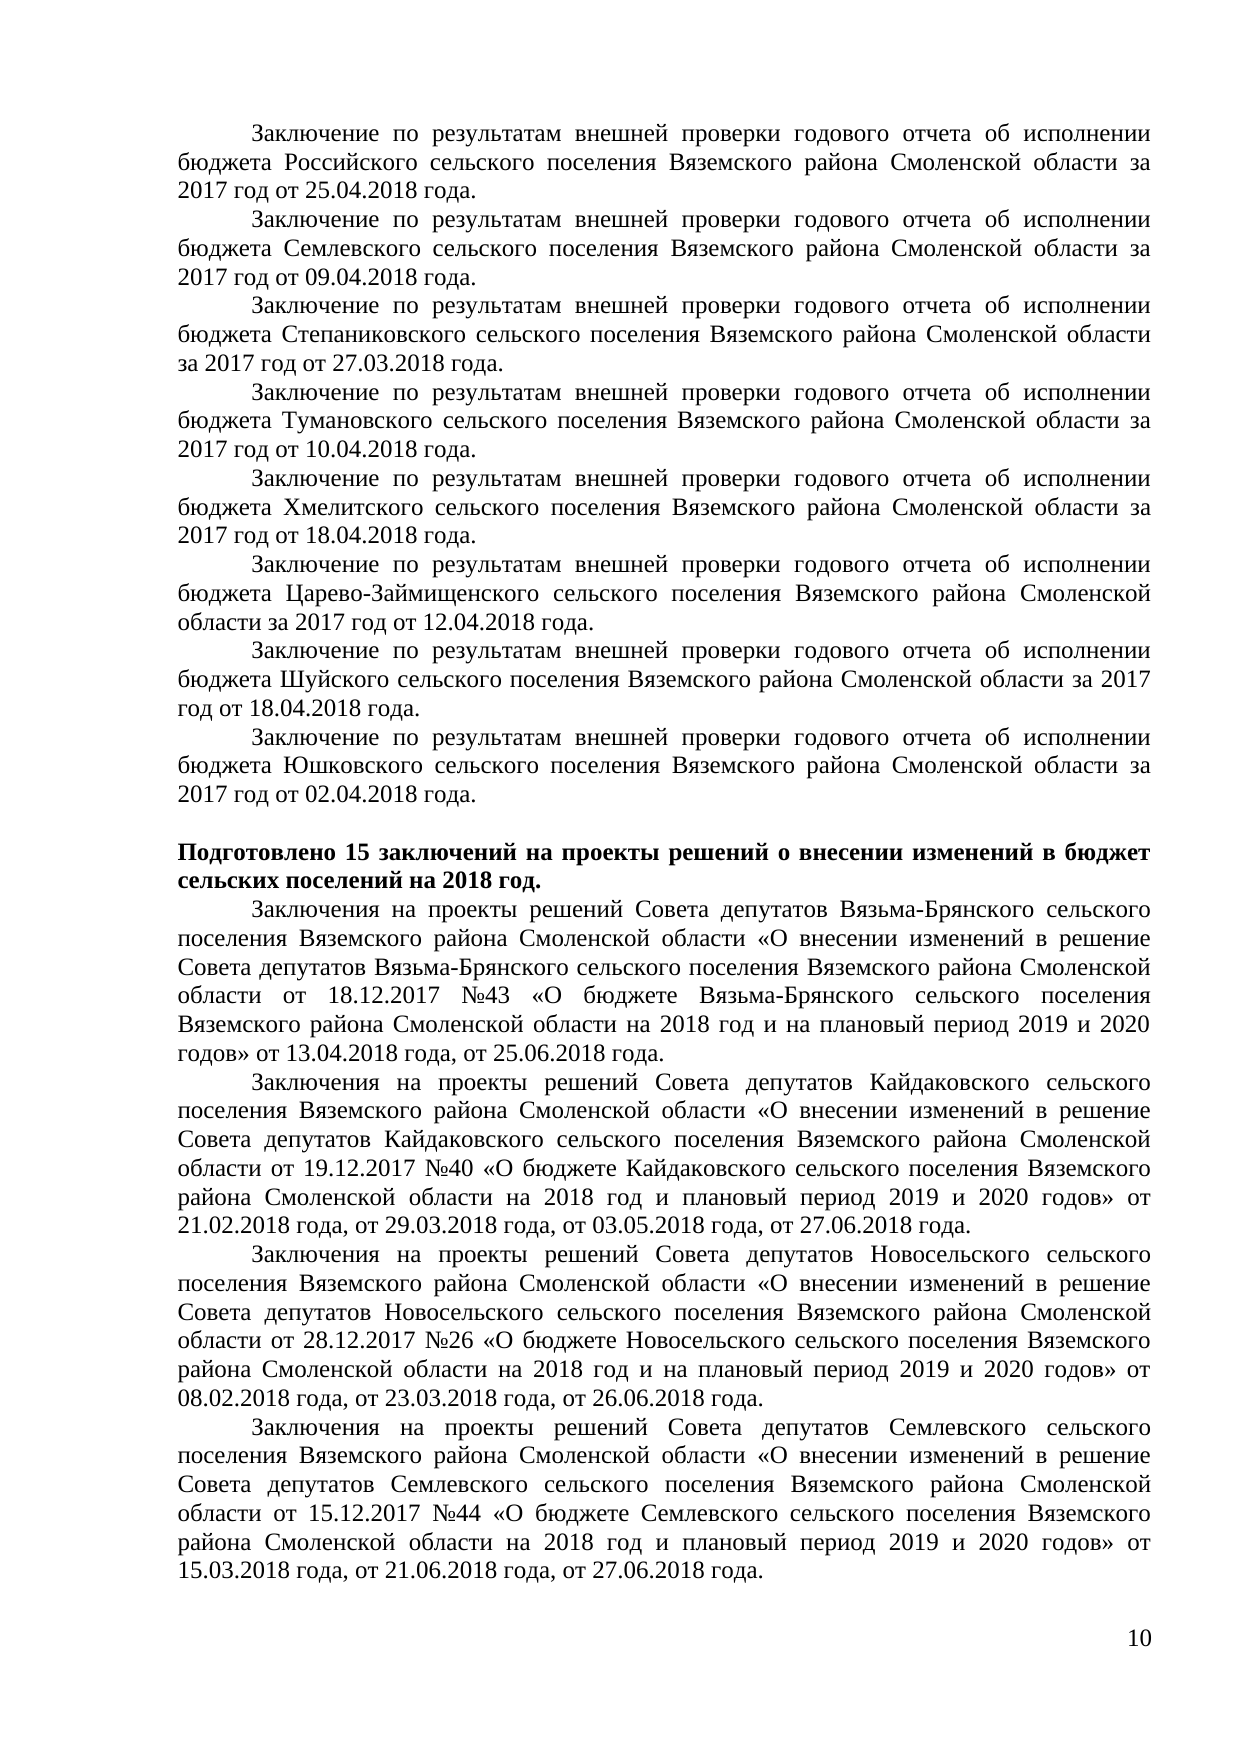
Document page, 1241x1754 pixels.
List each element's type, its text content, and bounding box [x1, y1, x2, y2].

text Подготовлено 15 заключений на проекты решений о внесении изменений в бюджет сельских поселений на 2018 год. [177, 837, 1152, 894]
text Заключения на проекты решений Совета депутатов Новосельского сельского поселения Вяземского района Смоленской области «О внесении изменений в решение Совета депутатов Новосельского сельского поселения Вяземского района Смоленской области от 28.12.2017 №26 «О бюджете Новосельского сельского поселения Вяземского района Смоленской области на 2018 год и на плановый период 2019 и 2020 годов» от 08.02.2018 года, от 23.03.2018 года, от 26.06.2018 года. [177, 1239, 1152, 1412]
text Заключения на проекты решений Совета депутатов Вязьма-Брянского сельского поселения Вяземского района Смоленской области «О внесении изменений в решение Совета депутатов Вязьма-Брянского сельского поселения Вяземского района Смоленской области от 18.12.2017 №43 «О бюджете Вязьма-Брянского сельского поселения Вяземского района Смоленской области на 2018 год и на плановый период 2019 и 2020 годов» от 13.04.2018 года, от 25.06.2018 года. [177, 894, 1152, 1067]
text Заключения на проекты решений Совета депутатов Кайдаковского сельского поселения Вяземского района Смоленской области «О внесении изменений в решение Совета депутатов Кайдаковского сельского поселения Вяземского района Смоленской области от 19.12.2017 №40 «О бюджете Кайдаковского сельского поселения Вяземского района Смоленской области на 2018 год и плановый период 2019 и 2020 годов» от 21.02.2018 года, от 29.03.2018 года, от 03.05.2018 года, от 27.06.2018 года. [177, 1067, 1152, 1239]
text Заключение по результатам внешней проверки годового отчета об исполнении бюджета Шуйского сельского поселения Вяземского района Смоленской области за 2017 год от 18.04.2018 года. [177, 636, 1152, 722]
text Заключение по результатам внешней проверки годового отчета об исполнении бюджета Царево-Займищенского сельского поселения Вяземского района Смоленской области за 2017 год от 12.04.2018 года. [177, 549, 1152, 636]
text Заключение по результатам внешней проверки годового отчета об исполнении бюджета Степаниковского сельского поселения Вяземского района Смоленской области за 2017 год от 27.03.2018 года. [177, 291, 1152, 377]
text Заключение по результатам внешней проверки годового отчета об исполнении бюджета Российского сельского поселения Вяземского района Смоленской области за 2017 год от 25.04.2018 года. [177, 118, 1152, 204]
text Заключения на проекты решений Совета депутатов Семлевского сельского поселения Вяземского района Смоленской области «О внесении изменений в решение Совета депутатов Семлевского сельского поселения Вяземского района Смоленской области от 15.12.2017 №44 «О бюджете Семлевского сельского поселения Вяземского района Смоленской области на 2018 год и плановый период 2019 и 2020 годов» от 15.03.2018 года, от 21.06.2018 года, от 27.06.2018 года. [177, 1412, 1152, 1584]
text Заключение по результатам внешней проверки годового отчета об исполнении бюджета Хмелитского сельского поселения Вяземского района Смоленской области за 2017 год от 18.04.2018 года. [177, 463, 1152, 549]
text Заключение по результатам внешней проверки годового отчета об исполнении бюджета Юшковского сельского поселения Вяземского района Смоленской области за 2017 год от 02.04.2018 года. [177, 722, 1152, 808]
text Заключение по результатам внешней проверки годового отчета об исполнении бюджета Тумановского сельского поселения Вяземского района Смоленской области за 2017 год от 10.04.2018 года. [177, 377, 1152, 463]
text Заключение по результатам внешней проверки годового отчета об исполнении бюджета Семлевского сельского поселения Вяземского района Смоленской области за 2017 год от 09.04.2018 года. [177, 204, 1152, 291]
